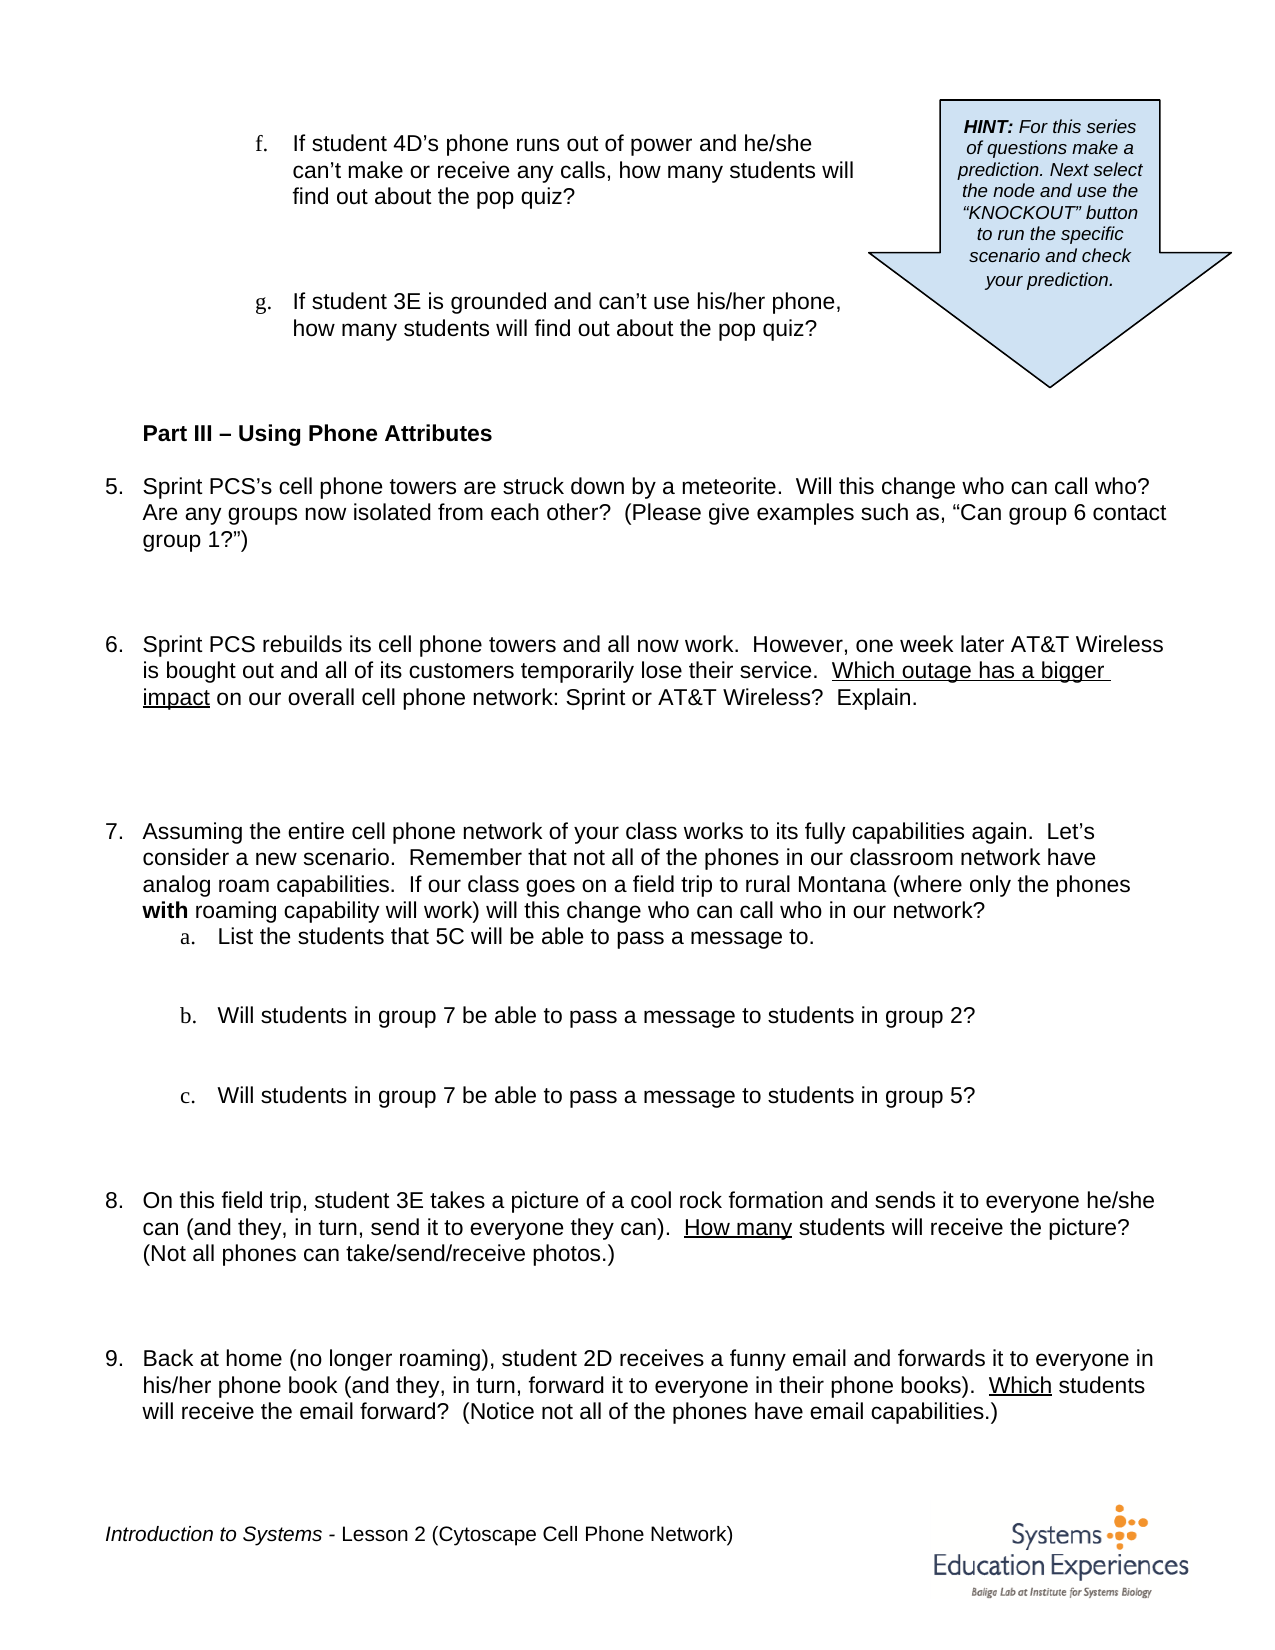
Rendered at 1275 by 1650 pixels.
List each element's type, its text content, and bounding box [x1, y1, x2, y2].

list If student 3E is grounded and can’t use his/her phone, how many students will find out about the pop quiz? [255, 288, 1170, 341]
list Assuming the entire cell phone network of your class works to its fully capabilities again. Let’s consider a new scenario. Remember that not all of the phones in our classroom network have analog roam capabilities. If our class goes on a field trip to rural Montana (where only the phones with roaming capability will work) will this change who can call who in our network? [105, 818, 1170, 923]
list List the students that 5C will be able to pass a message to. [180, 923, 1170, 950]
list Will students in group 7 be able to pass a message to students in group 5? [180, 1082, 1170, 1108]
list Sprint PCS’s cell phone towers are struck down by a meteorite. Will this change who can call who? Are any groups now isolated from each other? (Please give examples such as, “Can group 6 contact group 1?”) [105, 473, 1170, 552]
text Part III – Using Phone Attributes [142, 420, 1170, 447]
picture [930, 1500, 1192, 1599]
list Back at home (no longer roaming), student 2D receives a funny email and forwards it to everyone in his/her phone book (and they, in turn, forward it to everyone in their phone books). Which students will receive the email forward? (Notice not all of the phones have email capabilities.) [105, 1345, 1170, 1424]
list Will students in group 7 be able to pass a message to students in group 2? [180, 1002, 1170, 1029]
list On this field trip, student 3E takes a picture of a cool rock formation and sends it to everyone he/she can (and they, in turn, send it to everyone they can). How many students will receive the picture? (Not all phones can take/send/receive photos.) [105, 1187, 1170, 1266]
list If student 4D’s phone runs out of power and he/she can’t make or receive any calls, how many students will find out about the pop quiz? [255, 130, 1170, 209]
list Sprint PCS rebuilds its cell phone towers and all now work. However, one week later AT&T Wireless is bought out and all of its customers temporarily lose their service. Which outage has a bigger impact on our overall cell phone network: Sprint or AT&T Wireless? Explain. [105, 631, 1170, 710]
